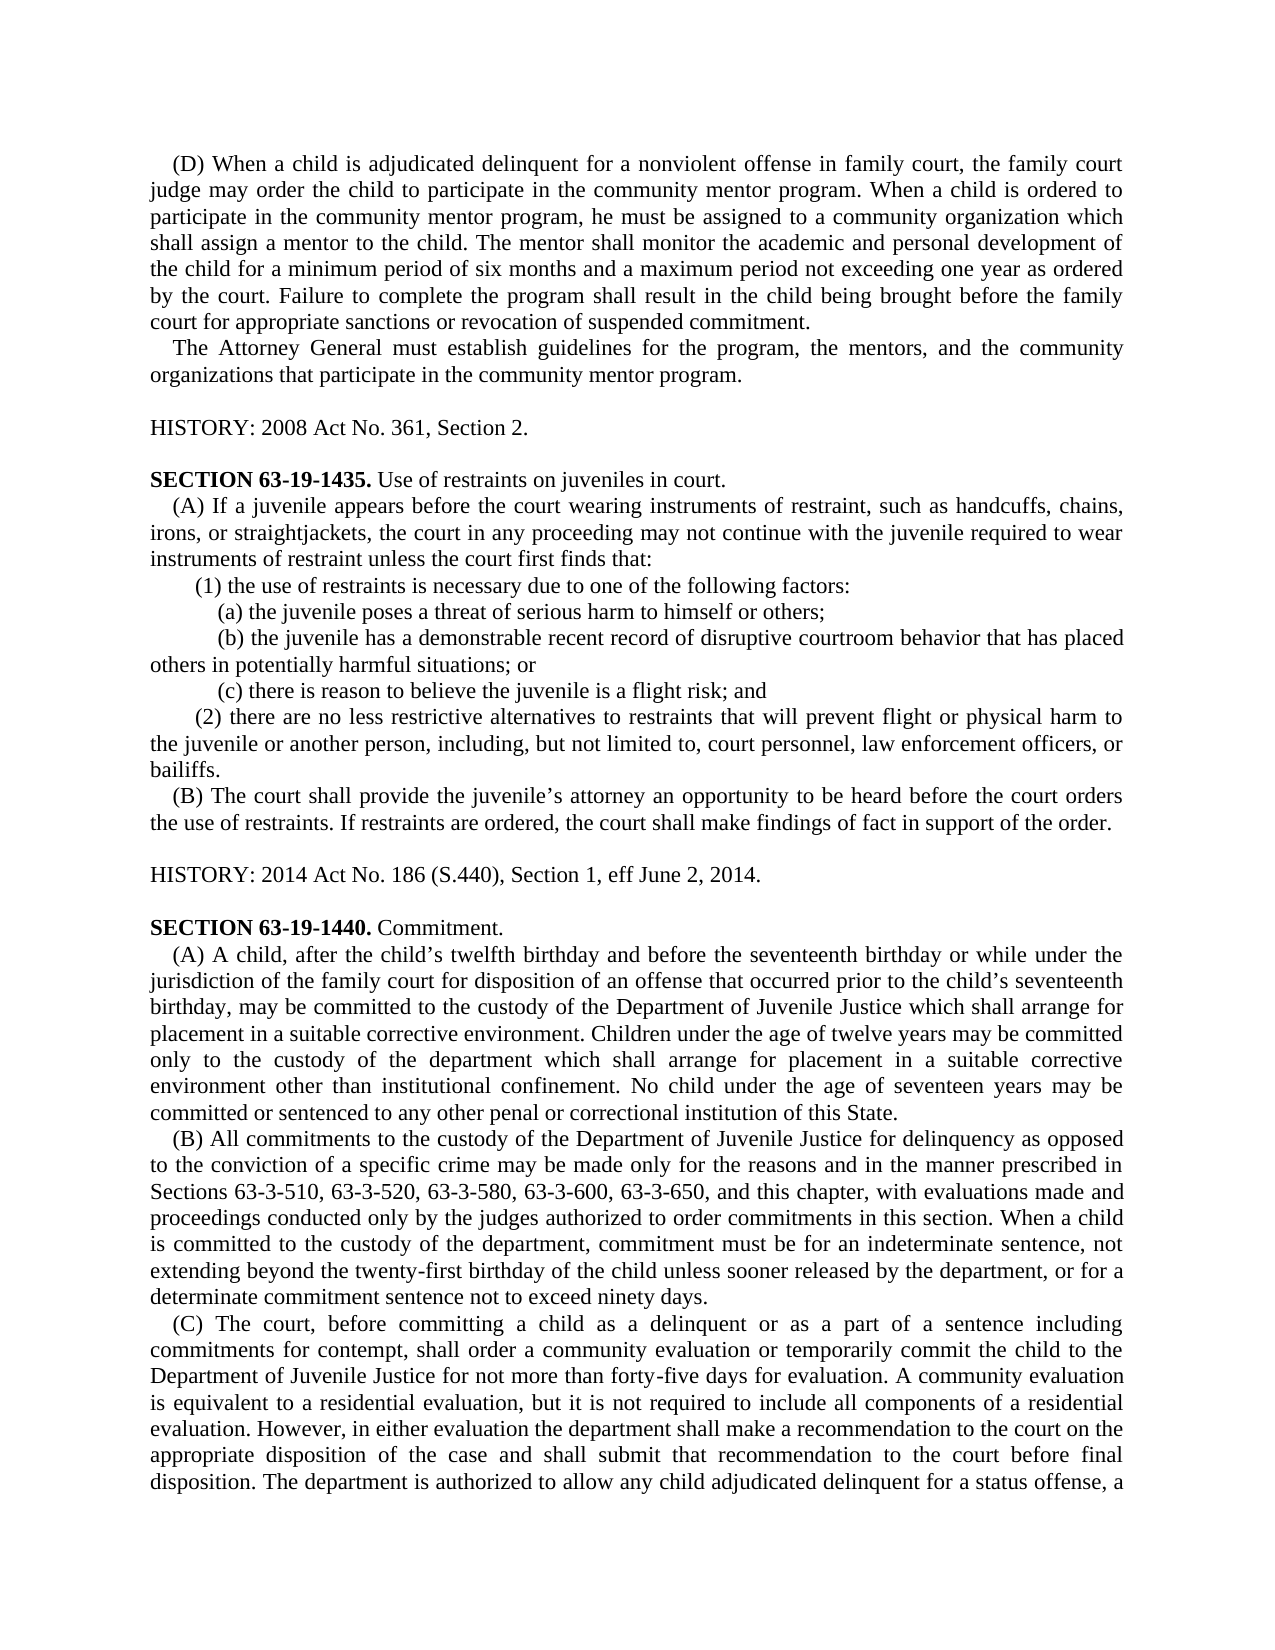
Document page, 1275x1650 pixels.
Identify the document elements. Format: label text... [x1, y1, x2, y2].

text SECTION 63-19-1435. Use of restraints on juveniles in court. [150, 466, 1125, 493]
text HISTORY: 2008 Act No. 361, Section 2. [150, 413, 1125, 440]
text (c) there is reason to believe the juvenile is a flight risk; and [150, 677, 1125, 703]
text (a) the juvenile poses a threat of serious harm to himself or others; [150, 598, 1125, 624]
text The Attorney General must establish guidelines for the program, the mentors, and the community organizations that participate in the community mentor program. [150, 334, 1125, 387]
text (B) The court shall provide the juvenile’s attorney an opportunity to be heard before the court orders the use of restraints. If restraints are ordered, the court shall make findings of fact in support of the order. [150, 782, 1125, 835]
text (1) the use of restraints is necessary due to one of the following factors: [150, 572, 1125, 598]
text (B) All commitments to the custody of the Department of Juvenile Justice for delinquency as opposed to the conviction of a specific crime may be made only for the reasons and in the manner prescribed in Sections 63-3-510, 63-3-520, 63-3-580, 63-3-600, 63-3-650, and this chapter, with evaluations made and proceedings conducted only by the judges authorized to order commitments in this section. When a child is committed to the custody of the department, commitment must be for an indeterminate sentence, not extending beyond the twenty-first birthday of the child unless sooner released by the department, or for a determinate commitment sentence not to exceed ninety days. [150, 1125, 1125, 1309]
text (D) When a child is adjudicated delinquent for a nonviolent offense in family court, the family court judge may order the child to participate in the community mentor program. When a child is ordered to participate in the community mentor program, he must be assigned to a community organization which shall assign a mentor to the child. The mentor shall monitor the academic and personal development of the child for a minimum period of six months and a maximum period not exceeding one year as ordered by the court. Failure to complete the program shall result in the child being brought before the family court for appropriate sanctions or revocation of suspended commitment. [150, 150, 1125, 334]
text (A) A child, after the child’s twelfth birthday and before the seventeenth birthday or while under the jurisdiction of the family court for disposition of an offense that occurred prior to the child’s seventeenth birthday, may be committed to the custody of the Department of Juvenile Justice which shall arrange for placement in a suitable corrective environment. Children under the age of twelve years may be committed only to the custody of the department which shall arrange for placement in a suitable corrective environment other than institutional confinement. No child under the age of seventeen years may be committed or sentenced to any other penal or correctional institution of this State. [150, 941, 1125, 1125]
text (A) If a juvenile appears before the court wearing instruments of restraint, such as handcuffs, chains, irons, or straightjackets, the court in any proceeding may not continue with the juvenile required to wear instruments of restraint unless the court first finds that: [150, 493, 1125, 572]
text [150, 1309, 1125, 1494]
text HISTORY: 2014 Act No. 186 (S.440), Section 1, eff June 2, 2014. [150, 862, 1125, 888]
text (b) the juvenile has a demonstrable recent record of disruptive courtroom behavior that has placed others in potentially harmful situations; or [150, 624, 1125, 677]
text SECTION 63-19-1440. Commitment. [150, 914, 1125, 941]
text (2) there are no less restrictive alternatives to restraints that will prevent flight or physical harm to the juvenile or another person, including, but not limited to, court personnel, law enforcement officers, or bailiffs. [150, 703, 1125, 782]
